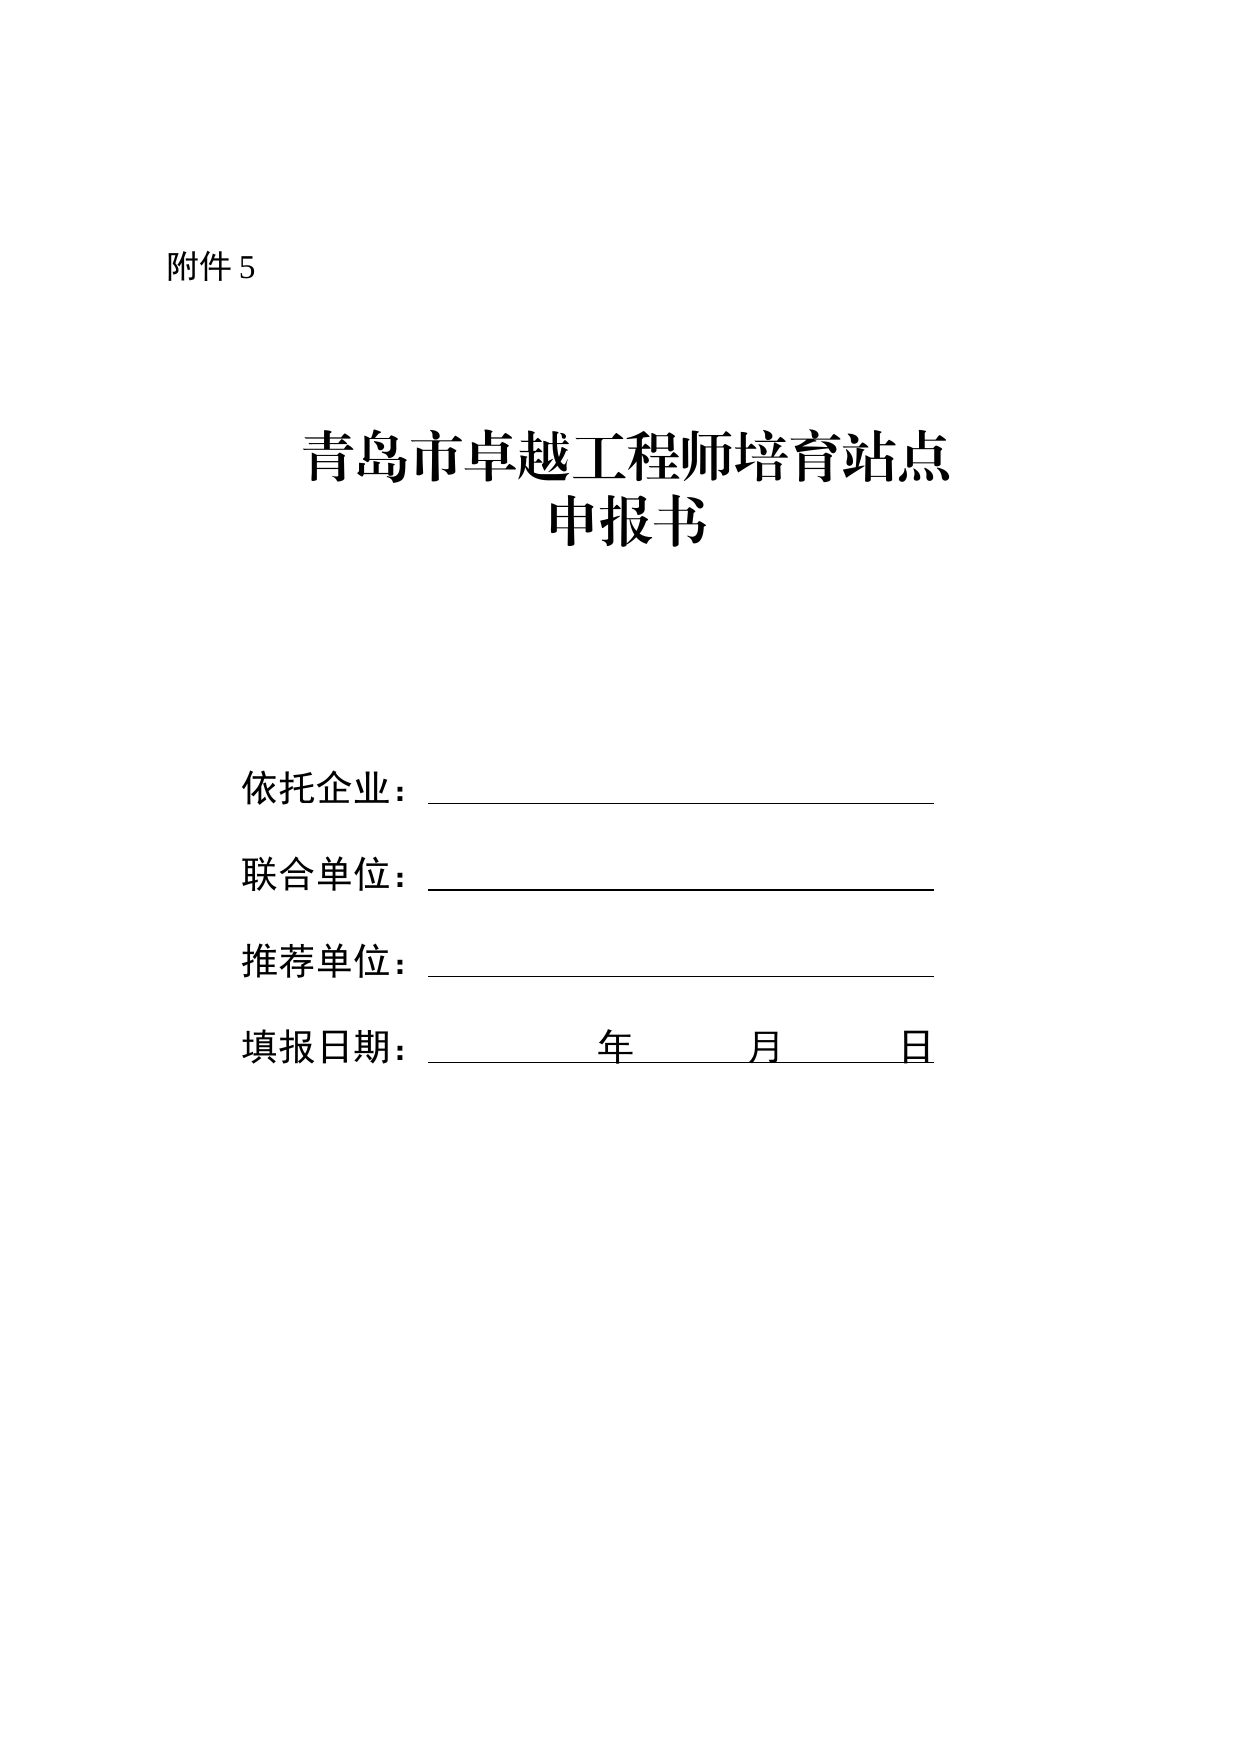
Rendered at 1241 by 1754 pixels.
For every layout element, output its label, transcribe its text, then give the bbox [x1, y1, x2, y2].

text 联合单位： [165, 839, 1087, 904]
text 申报书 [165, 493, 1087, 558]
text 填报日期： 年 月 日 [165, 1012, 1087, 1077]
text 青岛市卓越工程师培育站点 [165, 428, 1087, 493]
text 依托企业： [165, 753, 1087, 818]
text 推荐单位： [165, 926, 1087, 991]
text 附件5 [165, 233, 1087, 298]
